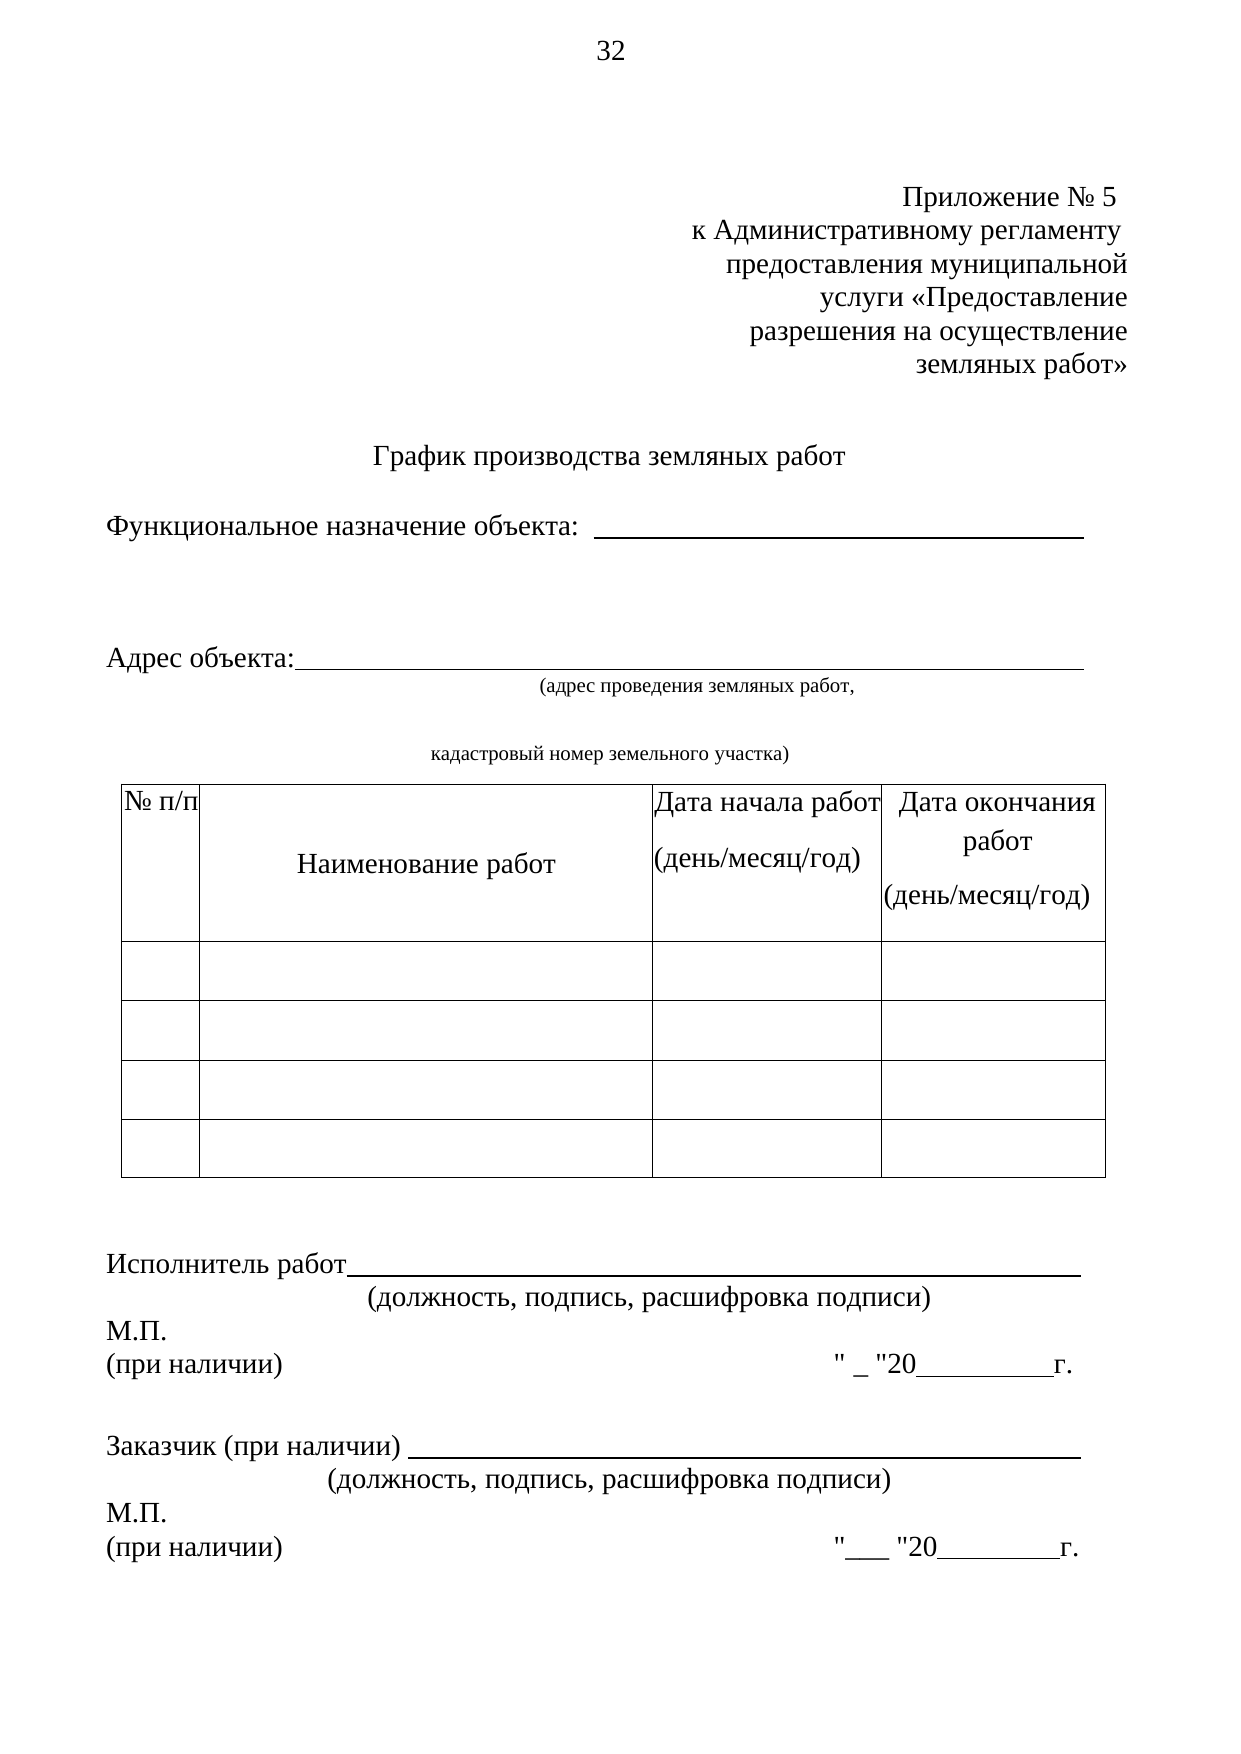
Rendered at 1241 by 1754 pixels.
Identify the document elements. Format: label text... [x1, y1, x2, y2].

text Приложение № 5 [94, 179, 1121, 212]
text М.П. [106, 1495, 1128, 1529]
text Адрес объекта: [106, 640, 1128, 673]
text (при наличии) " _ "20 г. [106, 1347, 1128, 1380]
text разрешения на осуществление [94, 313, 1128, 346]
text Заказчик (при наличии) [106, 1428, 1128, 1462]
text услуги «Предоставление [94, 279, 1128, 313]
text М.П. [106, 1313, 1128, 1347]
text Исполнитель работ (должность, подпись, расшифровка подписи) [106, 1246, 1082, 1313]
text (должность, подпись, расшифровка подписи) [173, 1462, 1045, 1495]
text к Административному регламенту [94, 212, 1121, 246]
text предоставления муниципальной [94, 246, 1128, 279]
text земляных работ» [94, 346, 1128, 380]
subtitle График производства земляных работ [173, 438, 1045, 472]
text Функциональное назначение объекта: [106, 508, 1128, 541]
text (при наличии) "___ "20 г. [106, 1529, 1128, 1562]
text (адрес проведения земляных работ, кадастровый номер земельного участка) [431, 673, 888, 765]
